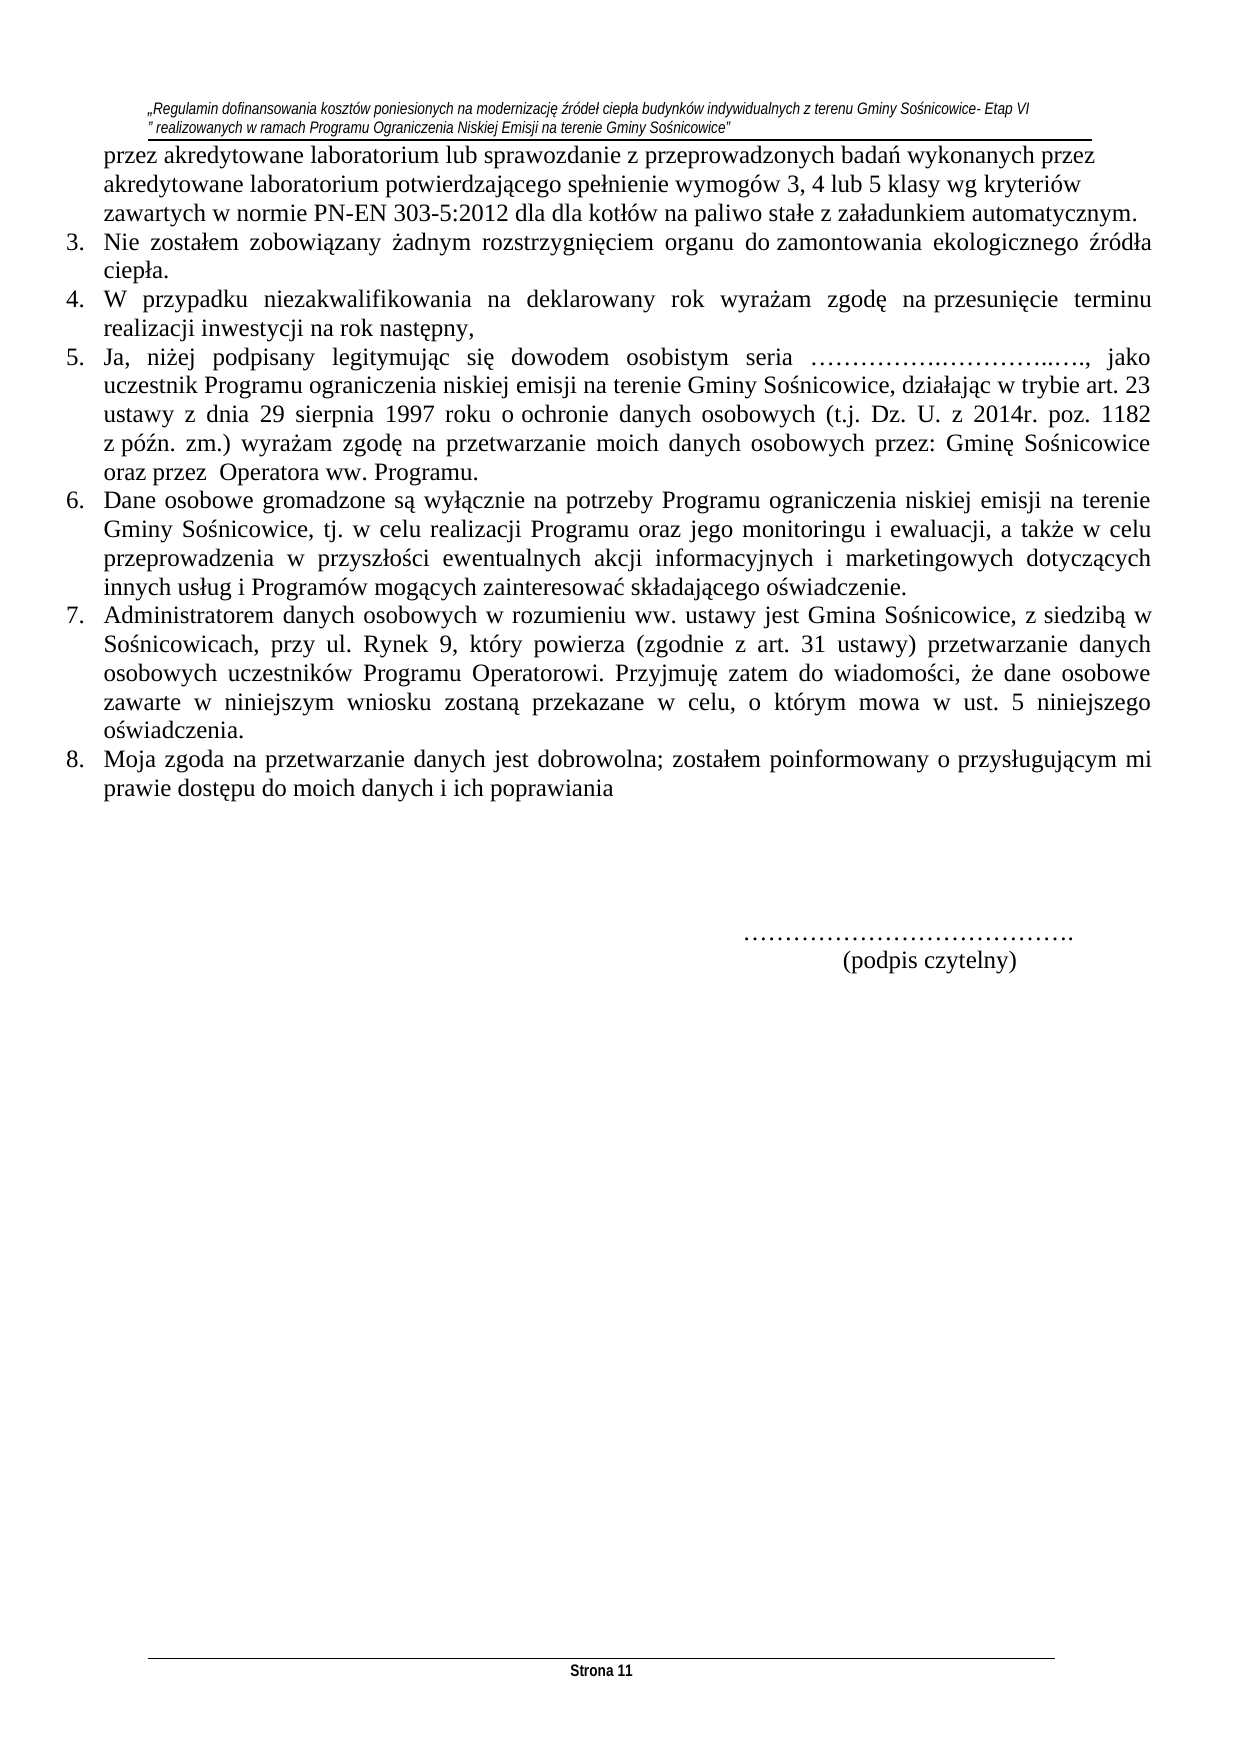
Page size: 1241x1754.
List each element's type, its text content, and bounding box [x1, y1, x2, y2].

text (podpis czytelny) [103, 946, 1152, 974]
text …………………………………. [546, 917, 1152, 946]
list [66, 141, 1152, 227]
list W przypadku niezakwalifikowania na deklarowany rok wyrażam zgodę na przesunięcie terminu realizacji inwestycji na rok następny, [66, 284, 1152, 342]
list Ja, niżej podpisany legitymując się dowodem osobistym seria …………….…………..…., jako uczestnik Programu ograniczenia niskiej emisji na terenie Gminy Sośnicowice, działając w trybie art. 23 ustawy z dnia 29 sierpnia 1997 roku o ochronie danych osobowych (t.j. Dz. U. z 2014r. poz. 1182 z późn. zm.) wyrażam zgodę na przetwarzanie moich danych osobowych przez: Gminę Sośnicowice oraz przez Operatora ww. Programu. [66, 342, 1152, 486]
list Nie zostałem zobowiązany żadnym rozstrzygnięciem organu do zamontowania ekologicznego źródła ciepła. [66, 227, 1152, 284]
list Dane osobowe gromadzone są wyłącznie na potrzeby Programu ograniczenia niskiej emisji na terenie Gminy Sośnicowice, tj. w celu realizacji Programu oraz jego monitoringu i ewaluacji, a także w celu przeprowadzenia w przyszłości ewentualnych akcji informacyjnych i marketingowych dotyczących innych usług i Programów mogących zainteresować składającego oświadczenie. [66, 486, 1152, 601]
list Administratorem danych osobowych w rozumieniu ww. ustawy jest Gmina Sośnicowice, z siedzibą w Sośnicowicach, przy ul. Rynek 9, który powierza (zgodnie z art. 31 ustawy) przetwarzanie danych osobowych uczestników Programu Operatorowi. Przyjmuję zatem do wiadomości, że dane osobowe zawarte w niniejszym wniosku zostaną przekazane w celu, o którym mowa w ust. 5 niniejszego oświadczenia. [66, 601, 1152, 744]
list Moja zgoda na przetwarzanie danych jest dobrowolna; zostałem poinformowany o przysługującym mi prawie dostępu do moich danych i ich poprawiania [66, 744, 1152, 802]
